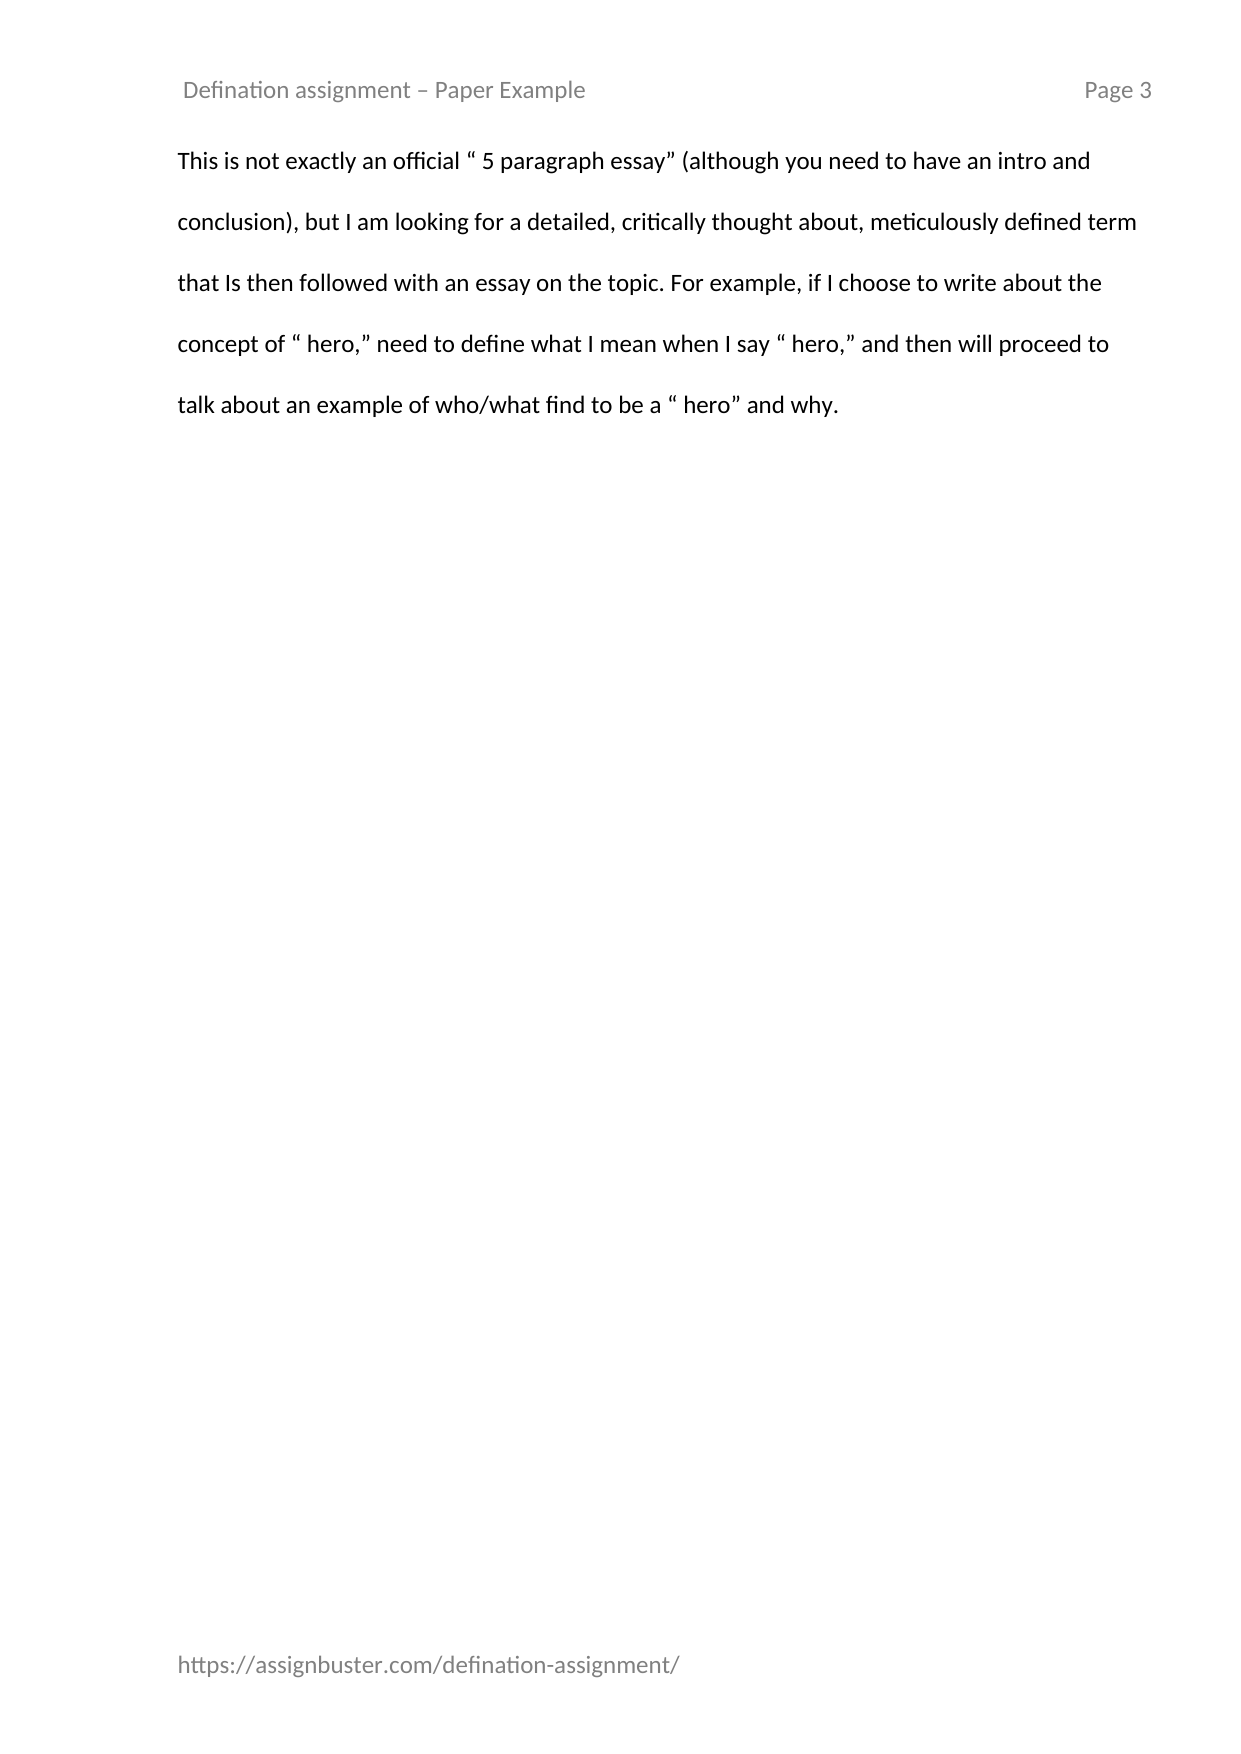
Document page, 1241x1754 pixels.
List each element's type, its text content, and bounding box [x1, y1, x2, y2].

text This is not exactly an official “ 5 paragraph essay” (although you need to have an intro and conclusion), but I am looking for a detailed, critically thought about, meticulously defined term that Is then followed with an essay on the topic. For example, if I choose to write about the concept of “ hero,” need to define what I mean when I say “ hero,” and then will proceed to talk about an example of who/what find to be a “ hero” and why. [177, 145, 1152, 420]
